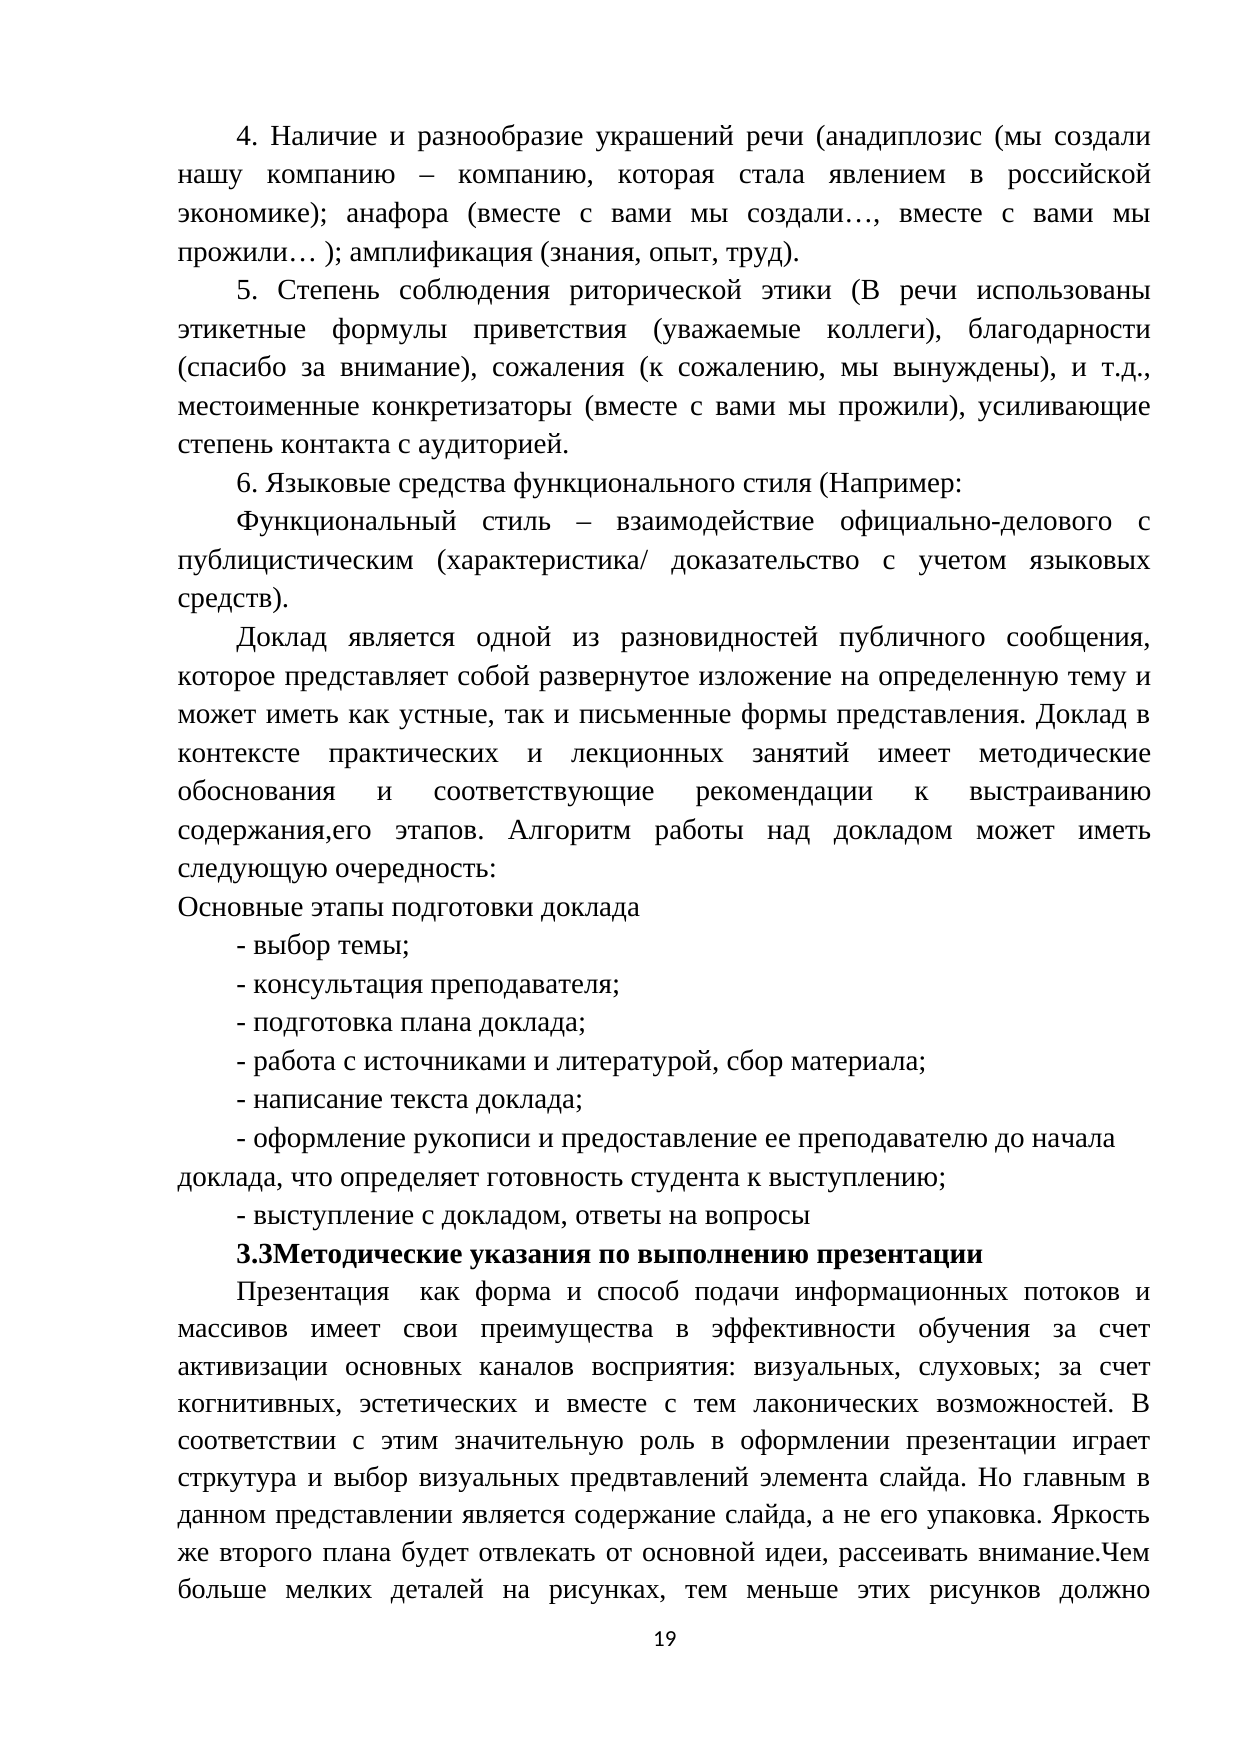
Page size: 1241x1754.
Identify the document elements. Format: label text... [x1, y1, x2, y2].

text - выбор темы; [177, 927, 1152, 961]
text Функциональный стиль – взаимодействие официально-делового с публицистическим (характеристика/ доказательство с учетом языковых средств). [177, 503, 1152, 614]
text 6. Языковые средства функционального стиля (Например: [177, 465, 1152, 498]
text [177, 1274, 1152, 1604]
text 5. Степень соблюдения риторической этики (В речи использованы этикетные формулы приветствия (уважаемые коллеги), благодарности (спасибо за внимание), сожаления (к сожалению, мы вынуждены), и т.д., местоименные конкретизаторы (вместе с вами мы прожили), усиливающие степень контакта с аудиторией. [177, 272, 1152, 460]
text 3.3Методические указания по выполнению презентации [177, 1236, 1152, 1269]
text - подготовка плана доклада; [177, 1004, 1152, 1038]
text Основные этапы подготовки доклада [177, 889, 1152, 922]
text Доклад является одной из разновидностей публичного сообщения, которое представляет собой развернутое изложение на определенную тему и может иметь как устные, так и письменные формы представления. Доклад в контексте практических и лекционных занятий имеет методические обоснования и соответствующие рекомендации к выстраиванию содержания,его этапов. Алгоритм работы над докладом может иметь следующую очередность: [177, 619, 1152, 884]
text - написание текста доклада; [177, 1082, 1152, 1115]
text - работа с источниками и литературой, сбор материала; [177, 1043, 1152, 1077]
text - оформление рукописи и предоставление ее преподавателю до начала доклада, что определяет готовность студента к выступлению; [177, 1120, 1152, 1192]
text - выступление с докладом, ответы на вопросы [177, 1197, 1152, 1231]
text 4. Наличие и разнообразие украшений речи (анадиплозис (мы создали нашу компанию – компанию, которая стала явлением в российской экономике); анафора (вместе с вами мы создали…, вместе с вами мы прожили… ); амплификация (знания, опыт, труд). [177, 118, 1152, 267]
text - консультация преподавателя; [177, 966, 1152, 999]
